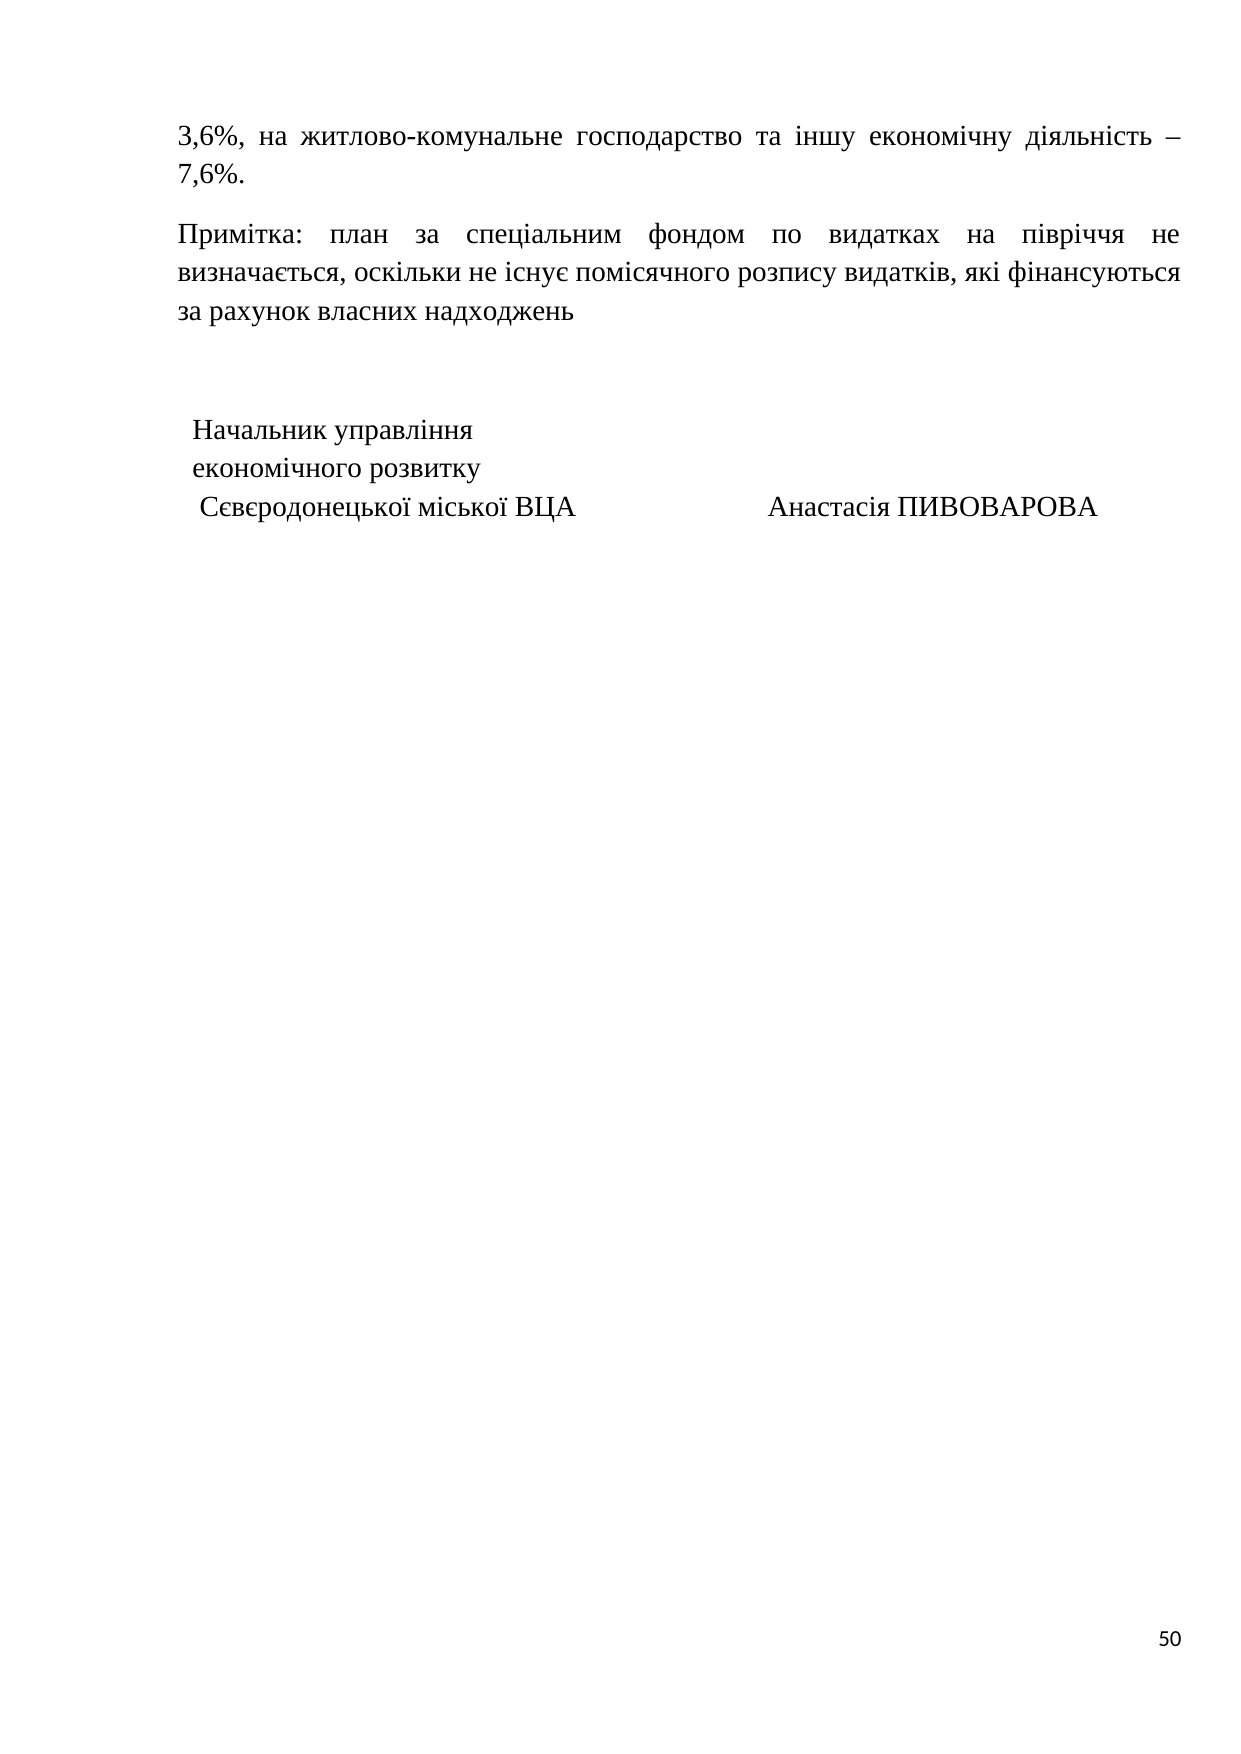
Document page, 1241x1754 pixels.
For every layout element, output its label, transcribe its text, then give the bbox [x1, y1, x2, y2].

text Начальник управління [192, 412, 1181, 445]
text Примітка: план за спеціальним фондом по видатках на півріччя не визначається, оскільки не існує помісячного розпису видатків, які фінансуються за рахунок власних надходжень [177, 216, 1181, 327]
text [177, 118, 1181, 190]
text економічного розвитку [192, 450, 1181, 484]
text Сєвєродонецької міської ВЦА Анастасія ПИВОВАРОВА [192, 489, 1181, 522]
